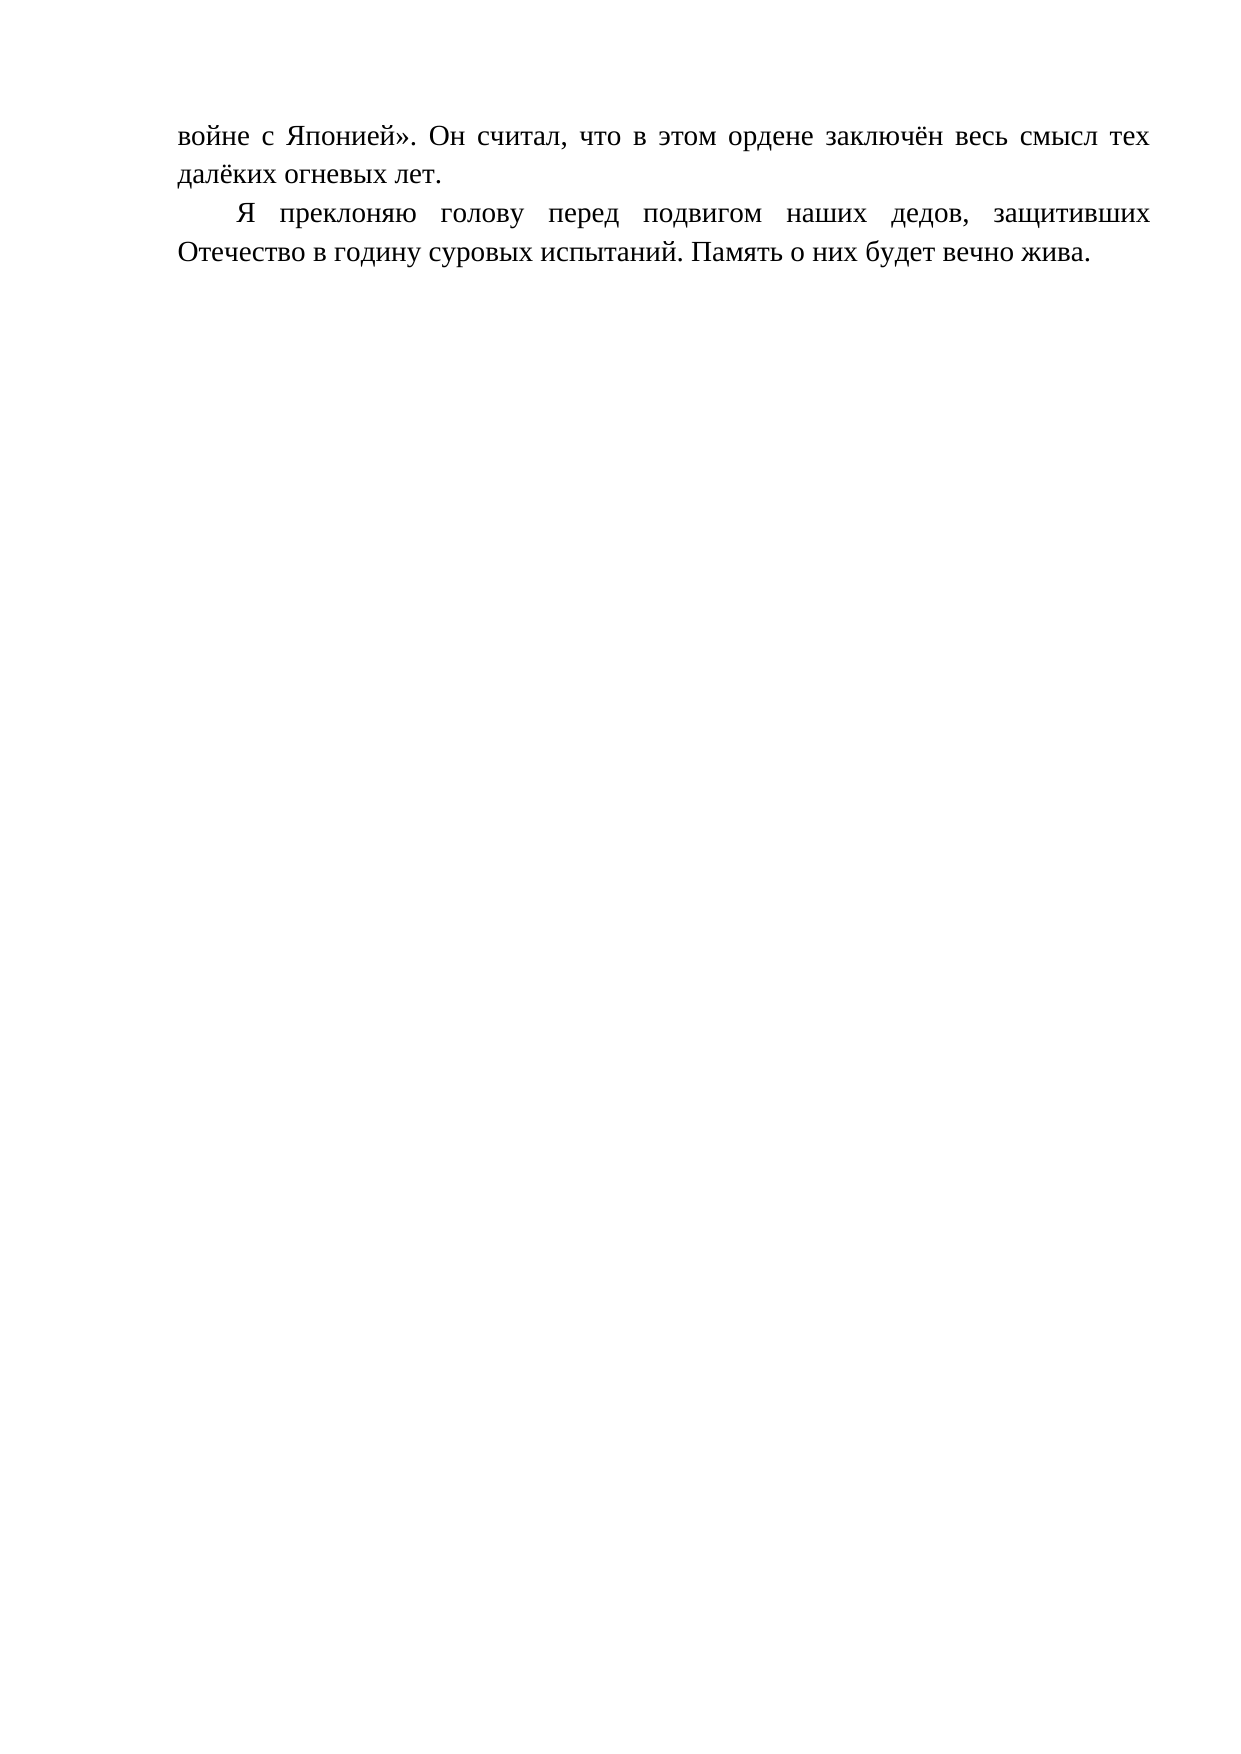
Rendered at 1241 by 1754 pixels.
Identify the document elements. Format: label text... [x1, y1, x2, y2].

text Я преклоняю голову перед подвигом наших дедов, защитивших Отечество в годину суровых испытаний. Память о них будет вечно жива. [177, 195, 1152, 267]
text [177, 118, 1152, 190]
